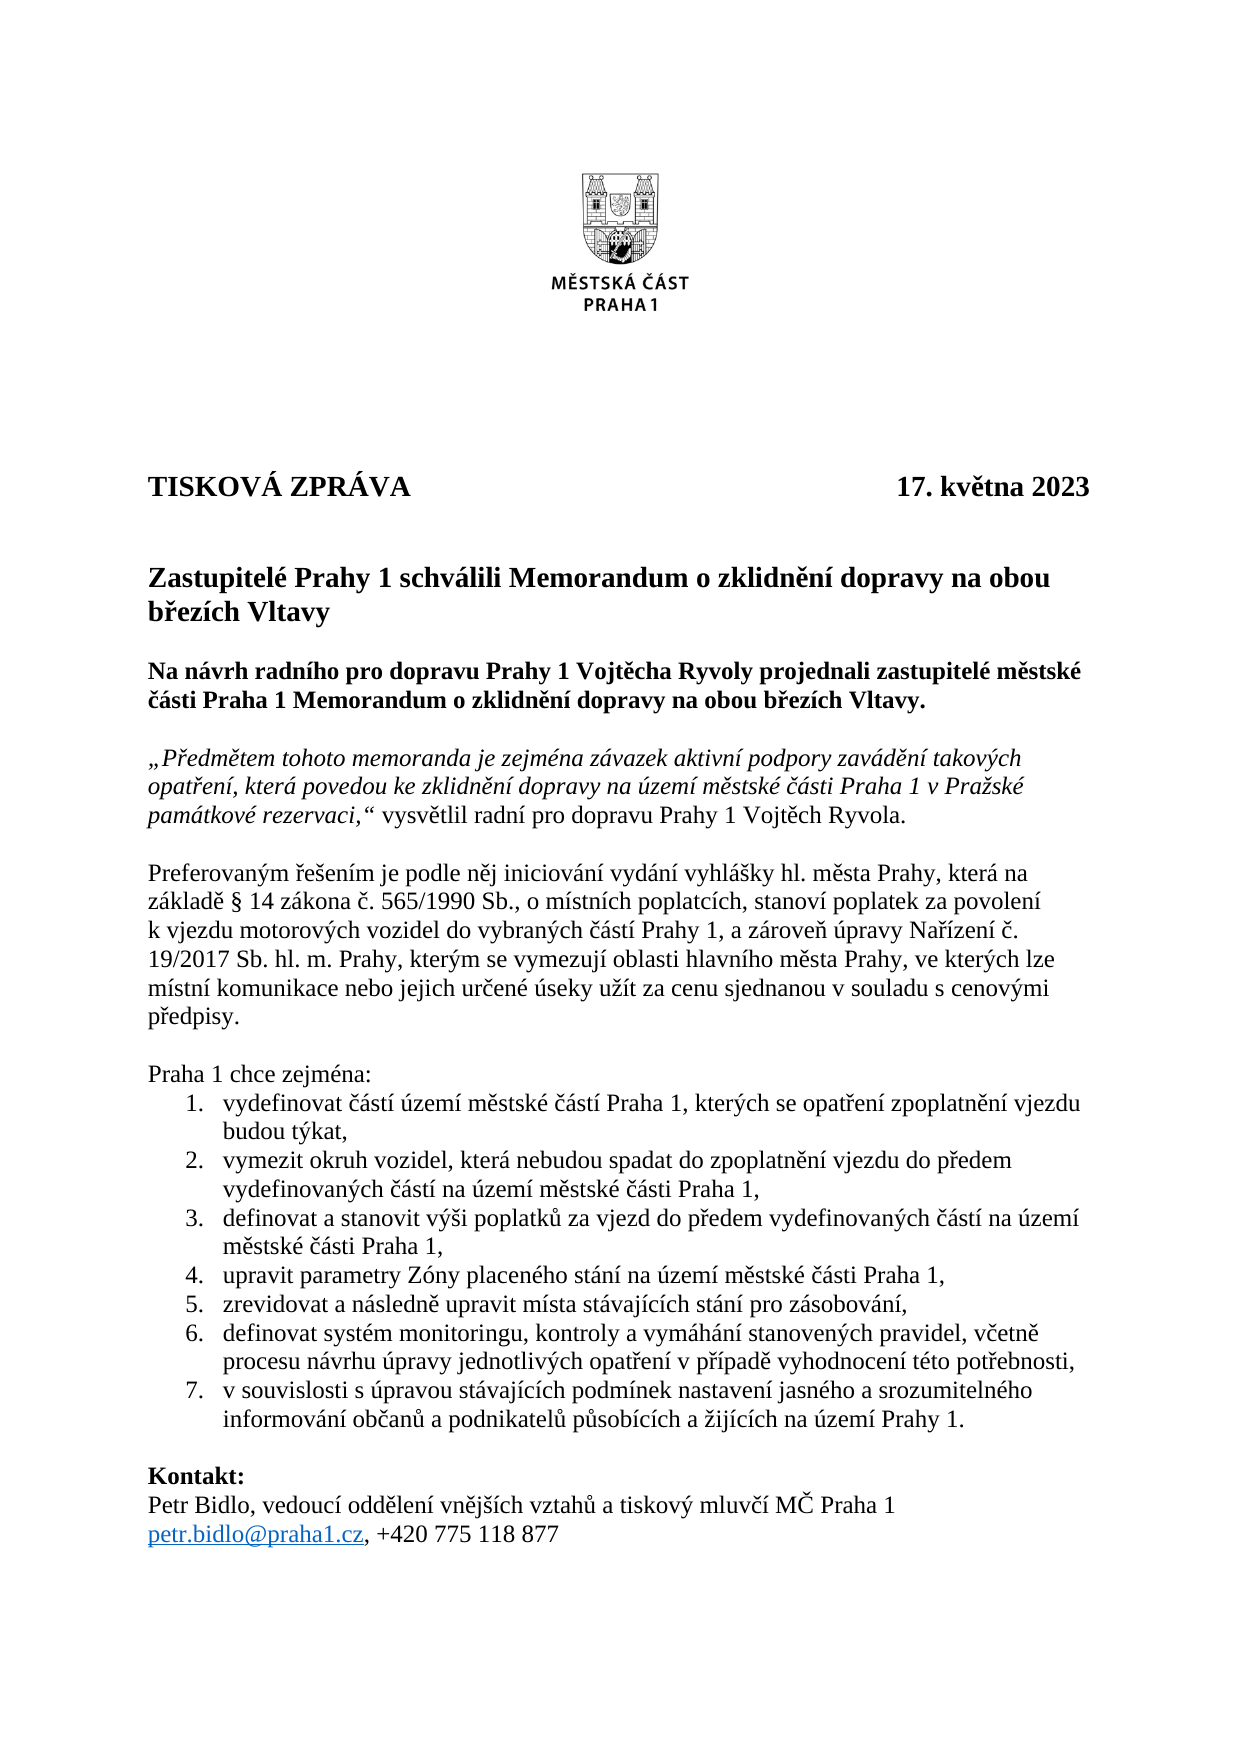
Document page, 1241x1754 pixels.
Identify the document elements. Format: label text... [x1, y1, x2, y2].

text Praha 1 chce zejména: [148, 1059, 1093, 1088]
text Petr Bidlo, vedoucí oddělení vnějších vztahů a tiskový mluvčí MČ Praha 1 [148, 1490, 1093, 1519]
list upravit parametry Zóny placeného stání na území městské části Praha 1, [185, 1260, 1093, 1289]
list zrevidovat a následně upravit místa stávajících stání pro zásobování, [185, 1289, 1093, 1318]
picture [525, 147, 715, 337]
text Kontakt: [148, 1461, 1093, 1490]
list vymezit okruh vozidel, která nebudou spadat do zpoplatnění vjezdu do předem vydefinovaných částí na území městské části Praha 1, [185, 1145, 1093, 1203]
text TISKOVÁ ZPRÁVA 17. května 2023 [148, 469, 1093, 503]
list definovat a stanovit výši poplatků za vjezd do předem vydefinovaných částí na území městské části Praha 1, [185, 1203, 1093, 1260]
text petr.bidlo@praha1.cz, +420 775 118 877 [148, 1519, 1093, 1548]
list vydefinovat částí území městské částí Praha 1, kterých se opatření zpoplatnění vjezdu budou týkat, [185, 1088, 1093, 1145]
text „Předmětem tohoto memoranda je zejména závazek aktivní podpory zavádění takových opatření, která povedou ke zklidnění dopravy na území městské části Praha 1 v Pražské památkové rezervaci,“ vysvětlil radní pro dopravu Prahy 1 Vojtěch Ryvola. [148, 743, 1093, 829]
list definovat systém monitoringu, kontroly a vymáhání stanovených pravidel, včetně procesu návrhu úpravy jednotlivých opatření v případě vyhodnocení této potřebnosti, [185, 1318, 1093, 1375]
text Preferovaným řešením je podle něj iniciování vydání vyhlášky hl. města Prahy, která na základě § 14 zákona č. 565/1990 Sb., o místních poplatcích, stanoví poplatek za povolení k vjezdu motorových vozidel do vybraných částí Prahy 1, a zároveň úpravy Nařízení č. 19/2017 Sb. hl. m. Prahy, kterým se vymezují oblasti hlavního města Prahy, ve kterých lze místní komunikace nebo jejich určené úseky užít za cenu sjednanou v souladu s cenovými předpisy. [148, 858, 1093, 1030]
list v souvislosti s úpravou stávajících podmínek nastavení jasného a srozumitelného informování občanů a podnikatelů působících a žijících na území Prahy 1. [185, 1375, 1093, 1433]
text Zastupitelé Prahy 1 schválili Memorandum o zklidnění dopravy na obou březích Vltavy [148, 561, 1093, 628]
text Na návrh radního pro dopravu Prahy 1 Vojtěcha Ryvoly projednali zastupitelé městské části Praha 1 Memorandum o zklidnění dopravy na obou březích Vltavy. [148, 656, 1093, 714]
